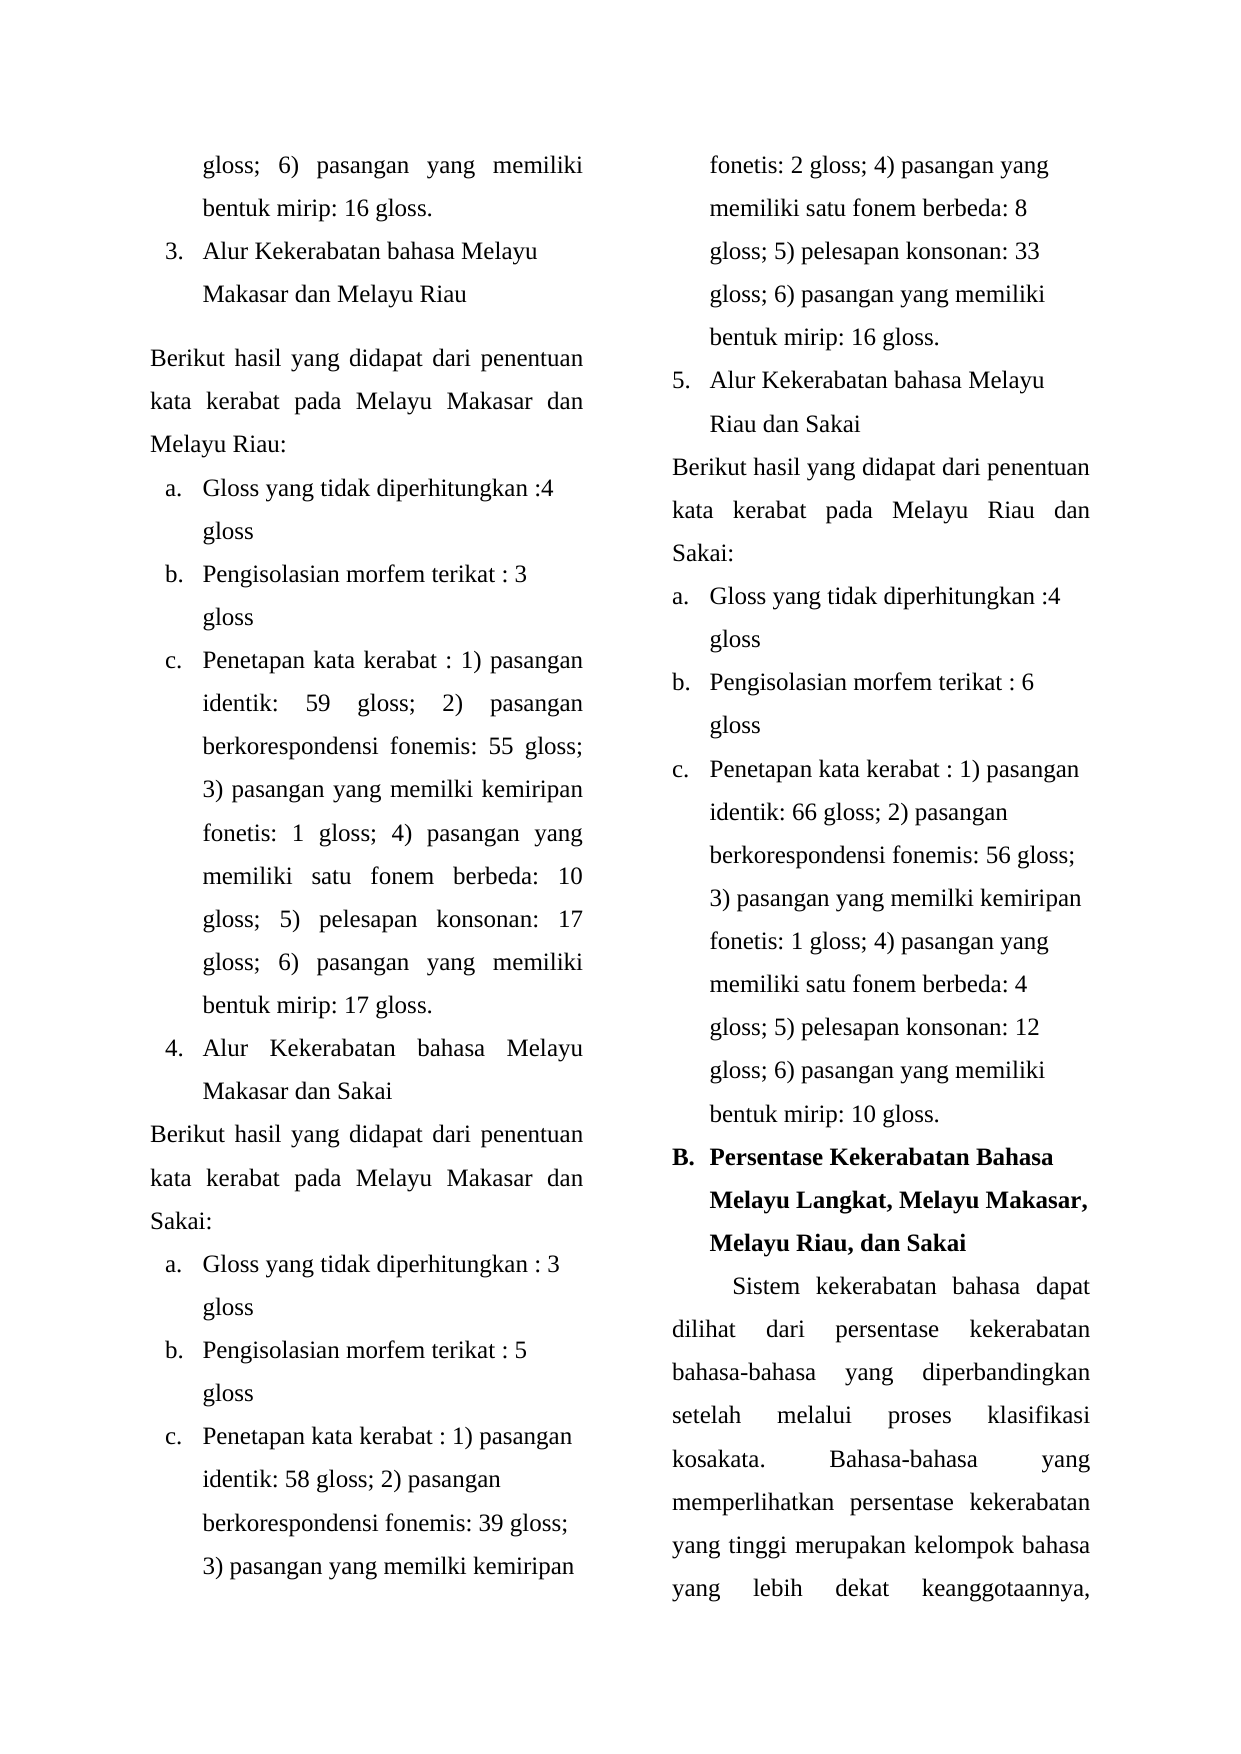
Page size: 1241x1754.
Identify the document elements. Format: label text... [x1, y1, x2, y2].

list Persentase Kekerabatan Bahasa Melayu Langkat, Melayu Makasar, Melayu Riau, dan Sakai [672, 1142, 1090, 1257]
text Berikut hasil yang didapat dari penentuan kata kerabat pada Melayu Riau dan Sakai: [672, 452, 1090, 567]
list Alur Kekerabatan bahasa Melayu Makasar dan Sakai [165, 1033, 583, 1105]
text Berikut hasil yang didapat dari penentuan kata kerabat pada Melayu Makasar dan Sakai: [150, 1119, 583, 1234]
text Berikut hasil yang didapat dari penentuan kata kerabat pada Melayu Makasar dan Melayu Riau: [150, 343, 583, 458]
list Alur Kekerabatan bahasa Melayu Makasar dan Melayu Riau [165, 236, 583, 308]
list Gloss yang tidak diperhitungkan :4 gloss [672, 581, 1090, 653]
list Pengisolasian morfem terikat : 6 gloss [672, 667, 1090, 739]
list Alur Kekerabatan bahasa Melayu Riau dan Sakai [672, 366, 1090, 437]
list Penetapan kata kerabat : 1) pasangan identik: 58 gloss; 2) pasangan berkorespondensi fonemis: 39 gloss; 3) pasangan yang memilki kemiripan fonetis: 2 gloss; 4) pasangan yang memiliki satu fonem berbeda: 8 gloss; 5) pelesapan konsonan: 33 gloss; 6) pasangan yang memiliki bentuk mirip: 16 gloss. [165, 1421, 583, 1579]
list Penetapan kata kerabat : 1) pasangan identik: 66 gloss; 2) pasangan berkorespondensi fonemis: 56 gloss; 3) pasangan yang memilki kemiripan fonetis: 1 gloss; 4) pasangan yang memiliki satu fonem berbeda: 4 gloss; 5) pelesapan konsonan: 12 gloss; 6) pasangan yang memiliki bentuk mirip: 10 gloss. [672, 754, 1090, 1127]
list Penetapan kata kerabat : 1) pasangan identik: 59 gloss; 2) pasangan berkorespondensi fonemis: 55 gloss; 3) pasangan yang memilki kemiripan fonetis: 1 gloss; 4) pasangan yang memiliki satu fonem berbeda: 10 gloss; 5) pelesapan konsonan: 17 gloss; 6) pasangan yang memiliki bentuk mirip: 17 gloss. [165, 645, 583, 1019]
list Pengisolasian morfem terikat : 3 gloss [165, 559, 583, 631]
list Penetapan kata kerabat : 1) pasangan identik: 58 gloss; 2) pasangan berkorespondensi fonemis: 39 gloss; 3) pasangan yang memilki kemiripan fonetis: 2 gloss; 4) pasangan yang memiliki satu fonem berbeda: 8 gloss; 5) pelesapan konsonan: 33 gloss; 6) pasangan yang memiliki bentuk mirip: 16 gloss. [672, 150, 1090, 351]
list Pengisolasian morfem terikat : 5 gloss [165, 1335, 583, 1407]
list Gloss yang tidak diperhitungkan :4 gloss [165, 473, 583, 544]
list Gloss yang tidak diperhitungkan : 3 gloss [165, 1249, 583, 1321]
